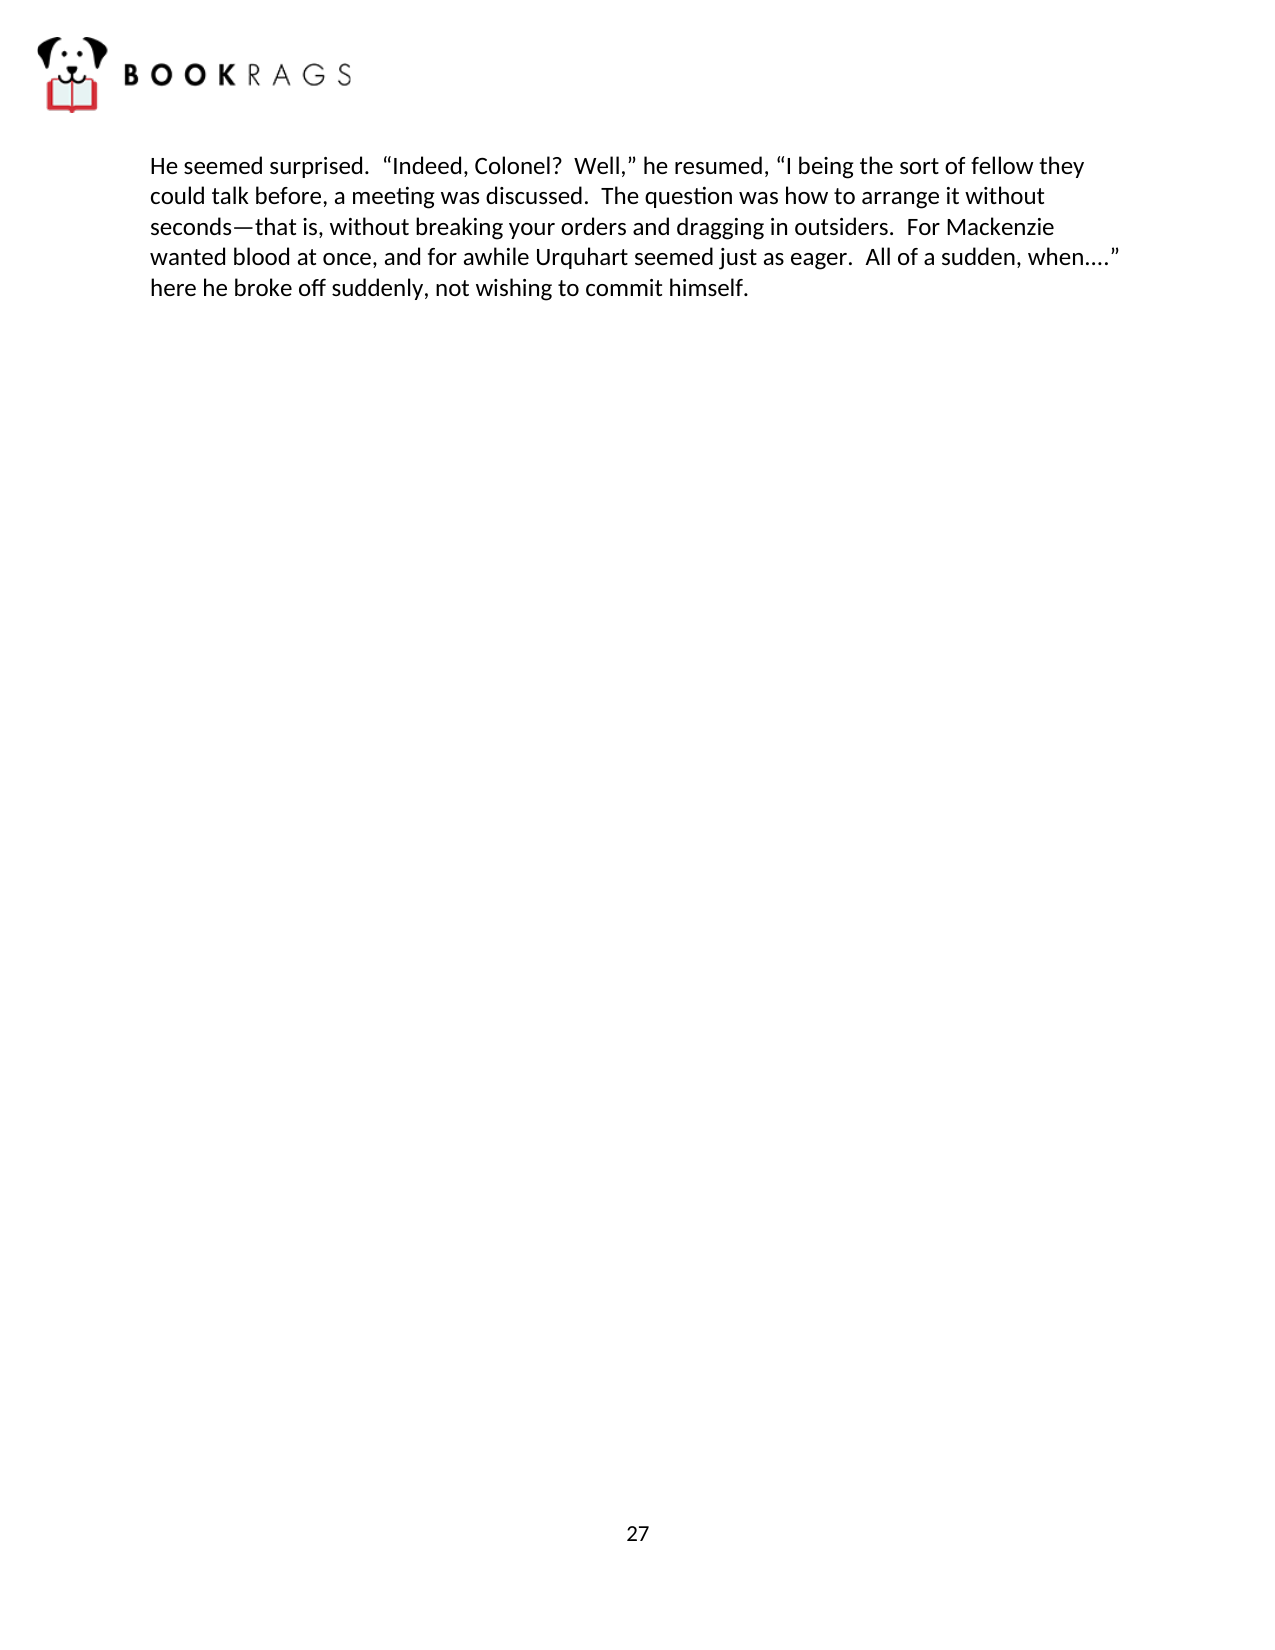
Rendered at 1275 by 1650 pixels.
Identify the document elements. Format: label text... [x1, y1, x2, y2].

text He seemed surprised. “Indeed, Colonel? Well,” he resumed, “I being the sort of fellow they could talk before, a meeting was discussed. The question was how to arrange it without seconds—­that is, without breaking your orders and dragging in outsiders. For Mackenzie wanted blood at once, and for awhile Urquhart seemed just as eager. All of a sudden, when....” here he broke off suddenly, not wishing to commit himself. [150, 150, 1125, 303]
picture [37, 37, 351, 113]
